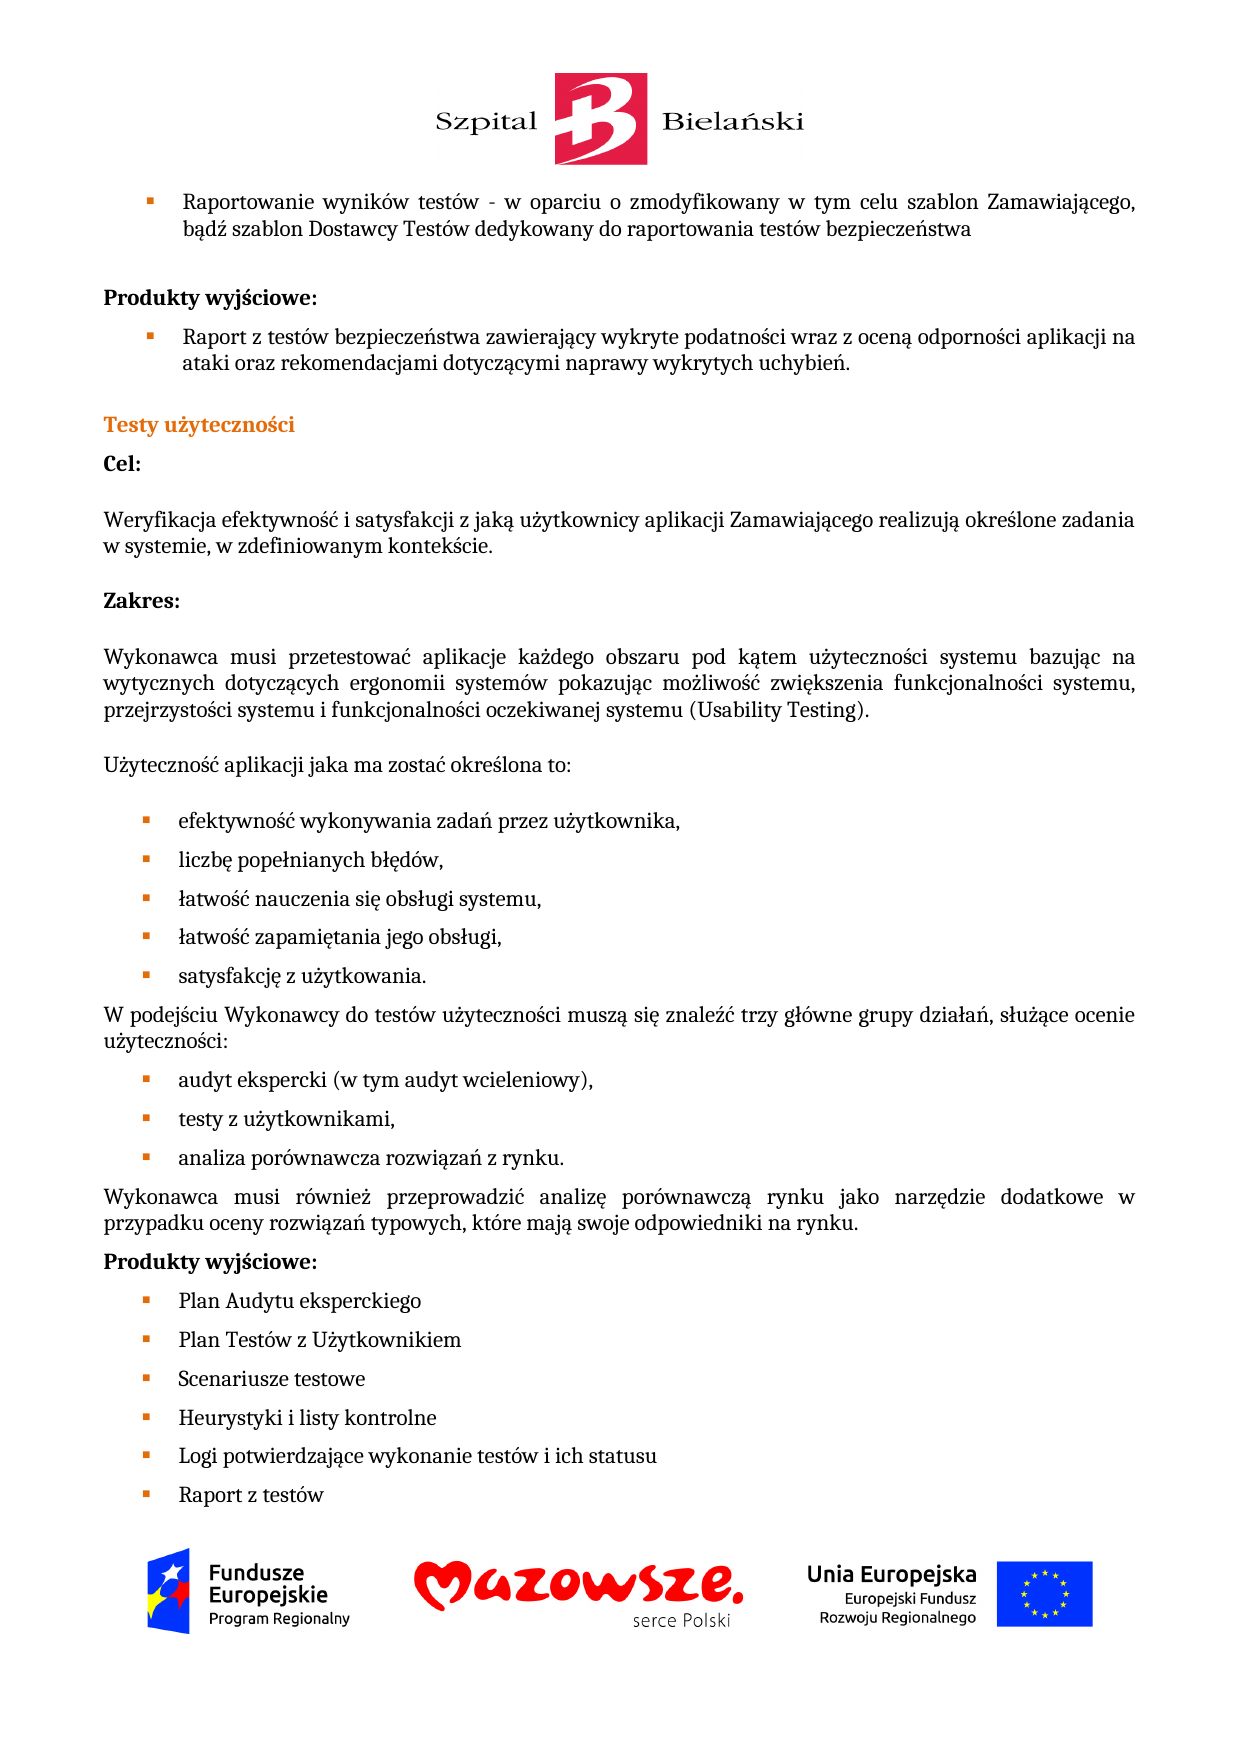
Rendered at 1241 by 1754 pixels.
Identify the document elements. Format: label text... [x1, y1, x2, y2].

list Logi potwierdzające wykonanie testów i ich statusu [141, 1443, 1137, 1469]
list Raport z testów [141, 1482, 1137, 1508]
text Produkty wyjściowe: [103, 1249, 1137, 1275]
list Plan Testów z Użytkownikiem [141, 1327, 1137, 1353]
text W podejściu Wykonawcy do testów użyteczności muszą się znaleźć trzy główne grupy działań, służące ocenie użyteczności: [103, 1002, 1137, 1054]
list Testy użyteczności [103, 412, 1137, 438]
list efektywność wykonywania zadań przez użytkownika, [141, 808, 1137, 834]
list łatwość nauczenia się obsługi systemu, [141, 885, 1137, 912]
text Weryfikacja efektywność i satysfakcji z jaką użytkownicy aplikacji Zamawiającego realizują określone zadania w systemie, w zdefiniowanym kontekście. [103, 506, 1137, 559]
list łatwość zapamiętania jego obsługi, [141, 924, 1137, 951]
list Raportowanie wyników testów - w oparciu o zmodyfikowany w tym celu szablon Zamawiającego, bądź szablon Dostawcy Testów dedykowany do raportowania testów bezpieczeństwa [145, 189, 1137, 242]
text Wykonawca musi również przeprowadzić analizę porównawczą rynku jako narzędzie dodatkowe w przypadku oceny rozwiązań typowych, które mają swoje odpowiedniki na rynku. [103, 1184, 1137, 1236]
list audyt ekspercki (w tym audyt wcieleniowy), [141, 1067, 1137, 1093]
text Zakres: [103, 588, 1137, 615]
text Cel: [103, 451, 1137, 477]
text Produkty wyjściowe: [103, 285, 1137, 311]
list testy z użytkownikami, [141, 1106, 1137, 1132]
picture [436, 73, 804, 165]
list Scenariusze testowe [141, 1365, 1137, 1392]
list Heurystyki i listy kontrolne [141, 1404, 1137, 1431]
text Wykonawca musi przetestować aplikacje każdego obszaru pod kątem użyteczności systemu bazując na wytycznych dotyczących ergonomii systemów pokazując możliwość zwiększenia funkcjonalności systemu, przejrzystości systemu i funkcjonalności oczekiwanej systemu (Usability Testing). [103, 644, 1137, 723]
list Raport z testów bezpieczeństwa zawierający wykryte podatności wraz z oceną odporności aplikacji na ataki oraz rekomendacjami dotyczącymi naprawy wykrytych uchybień. [145, 323, 1137, 376]
picture [147, 1548, 1093, 1634]
text Użyteczność aplikacji jaka ma zostać określona to: [103, 752, 1137, 778]
list analiza porównawcza rozwiązań z rynku. [141, 1145, 1137, 1171]
list satysfakcję z użytkowania. [141, 963, 1137, 989]
list Plan Audytu eksperckiego [141, 1288, 1137, 1314]
list liczbę popełnianych błędów, [141, 846, 1137, 873]
